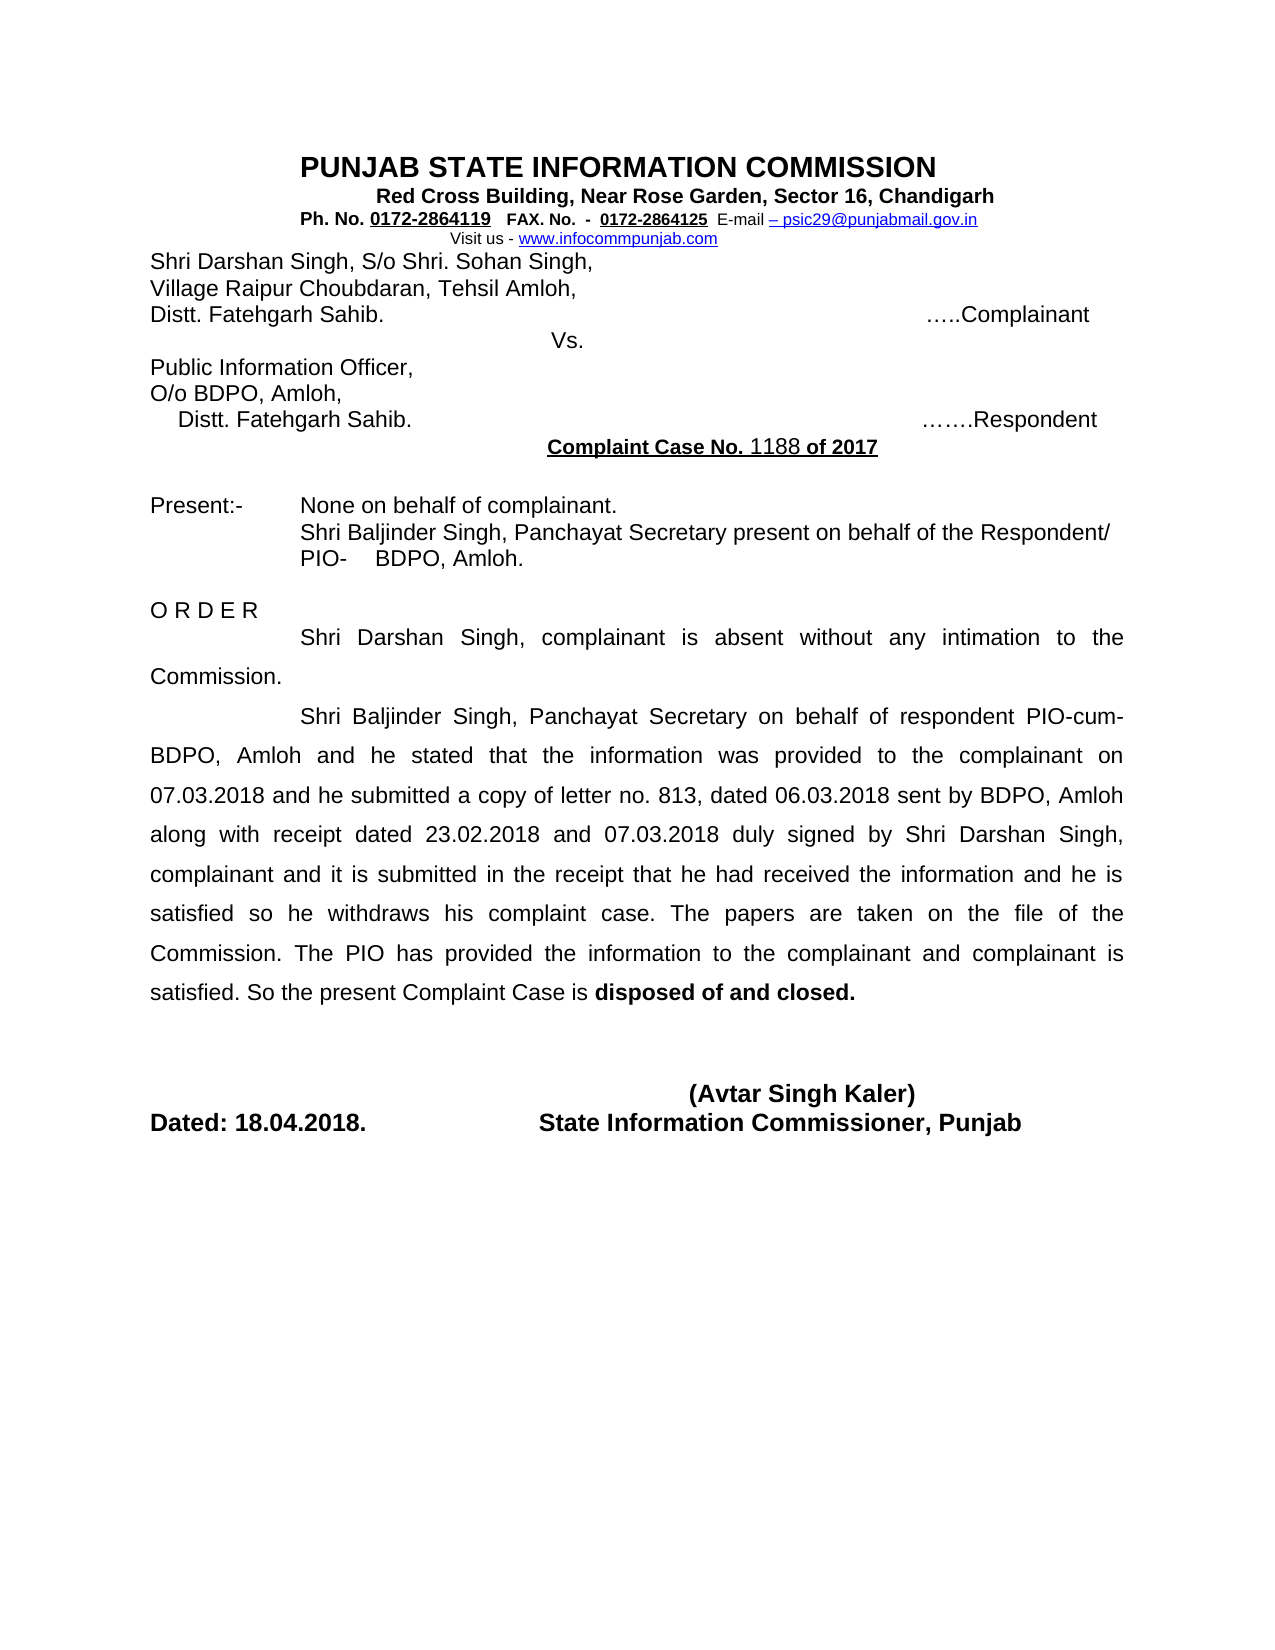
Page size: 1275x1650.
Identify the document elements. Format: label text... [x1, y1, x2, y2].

text Dated: 18.04.2018. State Information Commissioner, Punjab [150, 1108, 1125, 1137]
text Present:- None on behalf of complainant. [150, 492, 1125, 518]
text O/o BDPO, Amloh, [150, 380, 1125, 406]
text PUNJAB STATE INFORMATION COMMISSION [300, 150, 1125, 183]
list Shri Baljinder Singh, Panchayat Secretary on behalf of respondent PIO-cum-BDPO, Amloh and he stated that the information was provided to the complainant on 07.03.2018 and he submitted a copy of letter no. 813, dated 06.03.2018 sent by BDPO, Amloh along with receipt dated 23.02.2018 and 07.03.2018 duly signed by Shri Darshan Singh, complainant and it is submitted in the receipt that he had received the information and he is satisfied so he withdraws his complaint case. The papers are taken on the file of the Commission. The PIO has provided the information to the complainant and complainant is satisfied. So the present Complaint Case is disposed of and closed. [150, 703, 1125, 1006]
text Vs. [150, 327, 1125, 354]
text Public Information Officer, [150, 354, 1125, 380]
list Shri Darshan Singh, complainant is absent without any intimation to the Commission. [150, 624, 1125, 690]
text O R D E R [150, 597, 1125, 624]
text Distt. Fatehgarh Sahib. …….Respondent Complaint Case No. 1188 of 2017 [150, 406, 1125, 459]
text Ph. No. 0172-2864119 FAX. No. - 0172-2864125 E-mail – psic29@punjabmail.gov.in [150, 207, 1125, 229]
text Shri Darshan Singh, S/o Shri. Sohan Singh, [150, 248, 1125, 274]
text Visit us - www.infocommpunjab.com [150, 229, 1125, 248]
text Red Cross Building, Near Rose Garden, Sector 16, Chandigarh [150, 183, 1125, 207]
text Distt. Fatehgarh Sahib. …..Complainant [150, 301, 1125, 327]
text (Avtar Singh Kaler) [150, 1079, 1125, 1108]
text Village Raipur Choubdaran, Tehsil Amloh, [150, 274, 1125, 301]
text Shri Baljinder Singh, Panchayat Secretary present on behalf of the Respondent/ PIO- BDPO, Amloh. [150, 518, 1125, 571]
